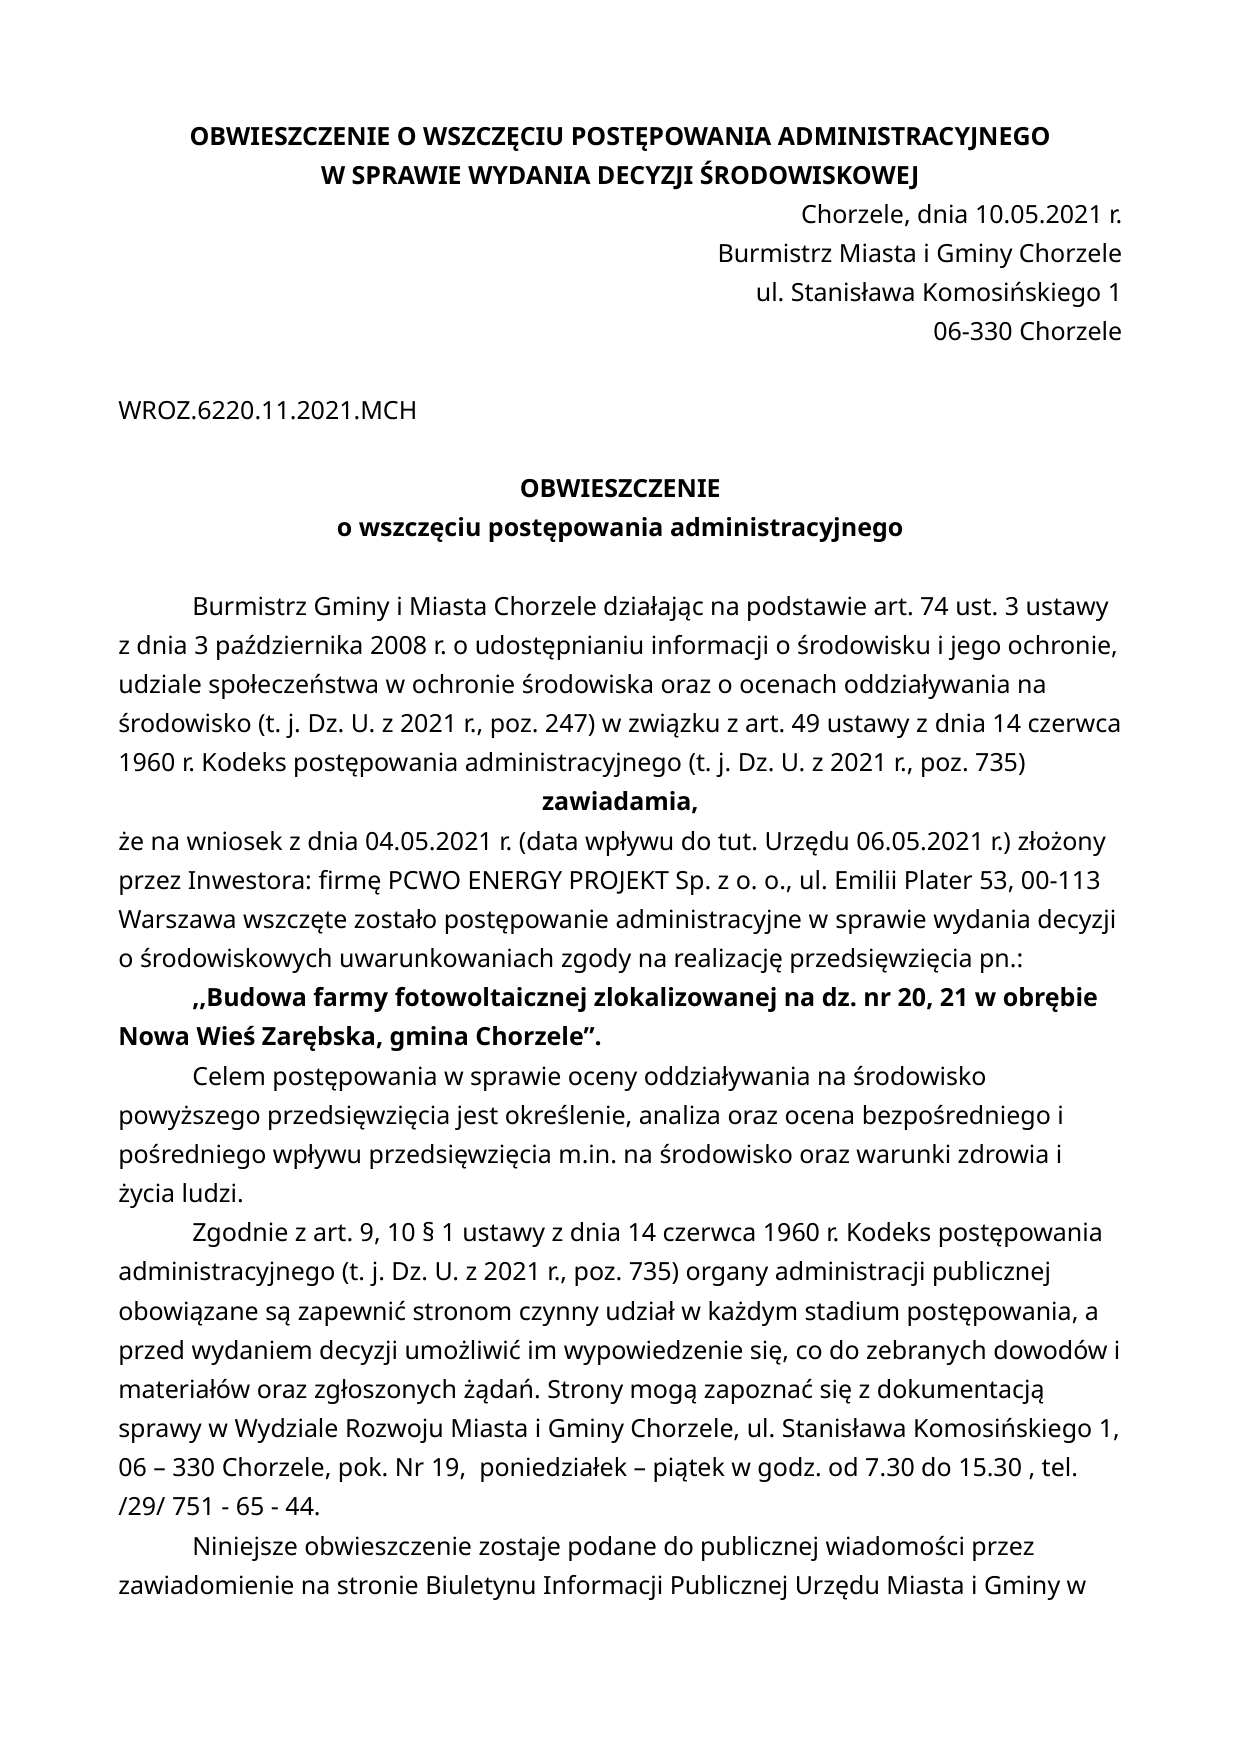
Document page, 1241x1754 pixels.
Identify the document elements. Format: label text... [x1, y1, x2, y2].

text o wszczęciu postępowania administracyjnego [118, 510, 1122, 544]
text ,,Budowa farmy fotowoltaicznej zlokalizowanej na dz. nr 20, 21 w obrębie Nowa Wieś Zarębska, gmina Chorzele”. [118, 980, 1122, 1053]
text zawiadamia, [118, 784, 1122, 818]
text OBWIESZCZENIE O WSZCZĘCIU POSTĘPOWANIA ADMINISTRACYJNEGO [118, 118, 1122, 152]
text Burmistrz Miasta i Gminy Chorzele [118, 236, 1122, 270]
text Burmistrz Gminy i Miasta Chorzele działając na podstawie art. 74 ust. 3 ustawy z dnia 3 października 2008 r. o udostępnianiu informacji o środowisku i jego ochronie, udziale społeczeństwa w ochronie środowiska oraz o ocenach oddziaływania na środowisko (t. j. Dz. U. z 2021 r., poz. 247) w związku z art. 49 ustawy z dnia 14 czerwca 1960 r. Kodeks postępowania administracyjnego (t. j. Dz. U. z 2021 r., poz. 735) [118, 588, 1122, 779]
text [118, 1528, 1122, 1601]
text że na wniosek z dnia 04.05.2021 r. (data wpływu do tut. Urzędu 06.05.2021 r.) złożony przez Inwestora: firmę PCWO ENERGY PROJEKT Sp. z o. o., ul. Emilii Plater 53, 00-113 Warszawa wszczęte zostało postępowanie administracyjne w sprawie wydania decyzji o środowiskowych uwarunkowaniach zgody na realizację przedsięwzięcia pn.: [118, 823, 1122, 975]
text Celem postępowania w sprawie oceny oddziaływania na środowisko powyższego przedsięwzięcia jest określenie, analiza oraz ocena bezpośredniego i pośredniego wpływu przedsięwzięcia m.in. na środowisko oraz warunki zdrowia i życia ludzi. [118, 1058, 1122, 1210]
text 06-330 Chorzele [118, 314, 1122, 348]
text ul. Stanisława Komosińskiego 1 [118, 275, 1122, 309]
text Zgodnie z art. 9, 10 § 1 ustawy z dnia 14 czerwca 1960 r. Kodeks postępowania administracyjnego (t. j. Dz. U. z 2021 r., poz. 735) organy administracji publicznej obowiązane są zapewnić stronom czynny udział w każdym stadium postępowania, a przed wydaniem decyzji umożliwić im wypowiedzenie się, co do zebranych dowodów i materiałów oraz zgłoszonych żądań. Strony mogą zapoznać się z dokumentacją sprawy w Wydziale Rozwoju Miasta i Gminy Chorzele, ul. Stanisława Komosińskiego 1, 06 – 330 Chorzele, pok. Nr 19, poniedziałek – piątek w godz. od 7.30 do 15.30 , tel. /29/ 751 - 65 - 44. [118, 1215, 1122, 1523]
text WROZ.6220.11.2021.MCH [118, 392, 1122, 426]
text Chorzele, dnia 10.05.2021 r. [118, 196, 1122, 231]
text W SPRAWIE WYDANIA DECYZJI ŚRODOWISKOWEJ [118, 157, 1122, 191]
text OBWIESZCZENIE [118, 471, 1122, 505]
